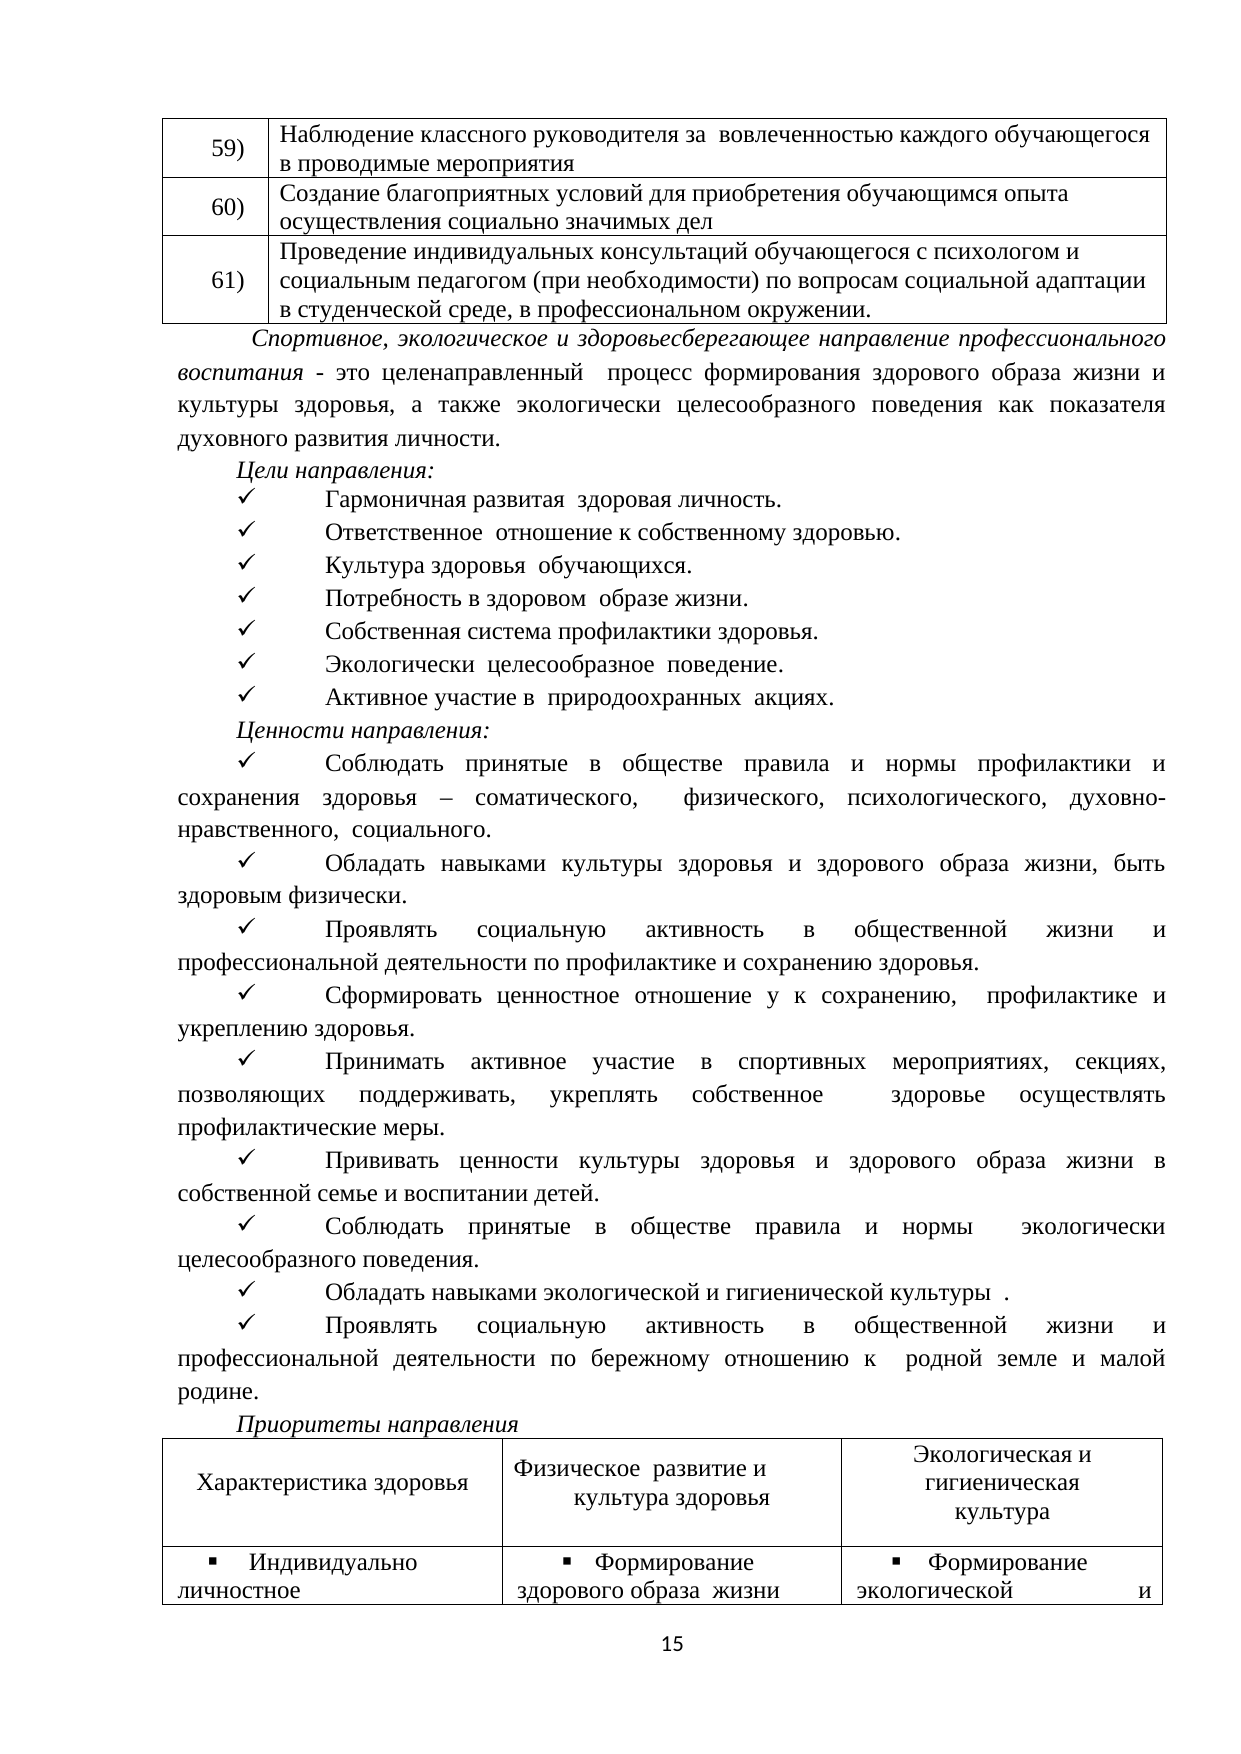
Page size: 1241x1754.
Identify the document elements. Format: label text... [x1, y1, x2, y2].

table_cell [163, 119, 268, 177]
table_header Характеристика здоровья [163, 1439, 502, 1546]
table_header Физическое развитие и культура здоровья [503, 1439, 841, 1546]
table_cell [163, 1547, 502, 1604]
list Соблюдать принятые в обществе правила и нормы экологически целесообразного поведения. [177, 1211, 1167, 1273]
table_cell [163, 178, 268, 235]
list Обладать навыками культуры здоровья и здорового образа жизни, быть здоровым физически. [177, 848, 1167, 909]
list Активное участие в природоохранных акциях. [177, 682, 1167, 711]
list Принимать активное участие в спортивных мероприятиях, секциях, позволяющих поддерживать, укреплять собственное здоровье осуществлять профилактические меры. [177, 1046, 1167, 1141]
text Цели направления: [177, 456, 1167, 484]
list Гармоничная развитая здоровая личность. [177, 484, 1167, 513]
list Собственная система профилактики здоровья. [177, 616, 1167, 645]
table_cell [842, 1547, 1162, 1604]
list Потребность в здоровом образе жизни. [177, 583, 1167, 612]
table_cell [163, 236, 268, 322]
text Спортивное, экологическое и здоровьесберегающее направление профессионального воспитания - это целенаправленный процесс формирования здорового образа жизни и культуры здоровья, а также экологически целесообразного поведения как показателя духовного развития личности. [177, 324, 1167, 451]
table_cell Проведение индивидуальных консультаций обучающегося с психологом и социальным педагогом (при необходимости) по вопросам социальной адаптации в студенческой среде, в профессиональном окружении. [269, 236, 1166, 322]
list Соблюдать принятые в обществе правила и нормы профилактики и сохранения здоровья – соматического, физического, психологического, духовно-нравственного, социального. [177, 748, 1167, 843]
text Приоритеты направления [177, 1409, 1167, 1438]
table_cell Наблюдение классного руководителя за вовлеченностью каждого обучающегося в проводимые мероприятия [269, 119, 1166, 177]
list Обладать навыками экологической и гигиенической культуры . [177, 1277, 1167, 1306]
list Экологически целесообразное поведение. [177, 649, 1167, 678]
list Ответственное отношение к собственному здоровью. [177, 517, 1167, 546]
list Прививать ценности культуры здоровья и здорового образа жизни в собственной семье и воспитании детей. [177, 1145, 1167, 1207]
list Проявлять социальную активность в общественной жизни и профессиональной деятельности по бережному отношению к родной земле и малой родине. [177, 1310, 1167, 1405]
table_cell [503, 1547, 841, 1604]
list Сформировать ценностное отношение у к сохранению, профилактике и укреплению здоровья. [177, 980, 1167, 1041]
table_header Экологическая и гигиеническая культура [842, 1439, 1162, 1546]
table_cell Создание благоприятных условий для приобретения обучающимся опыта осуществления социально значимых дел [269, 178, 1166, 235]
list Культура здоровья обучающихся. [177, 550, 1167, 579]
list Проявлять социальную активность в общественной жизни и профессиональной деятельности по профилактике и сохранению здоровья. [177, 914, 1167, 975]
list Ценности направления: [236, 716, 1167, 744]
